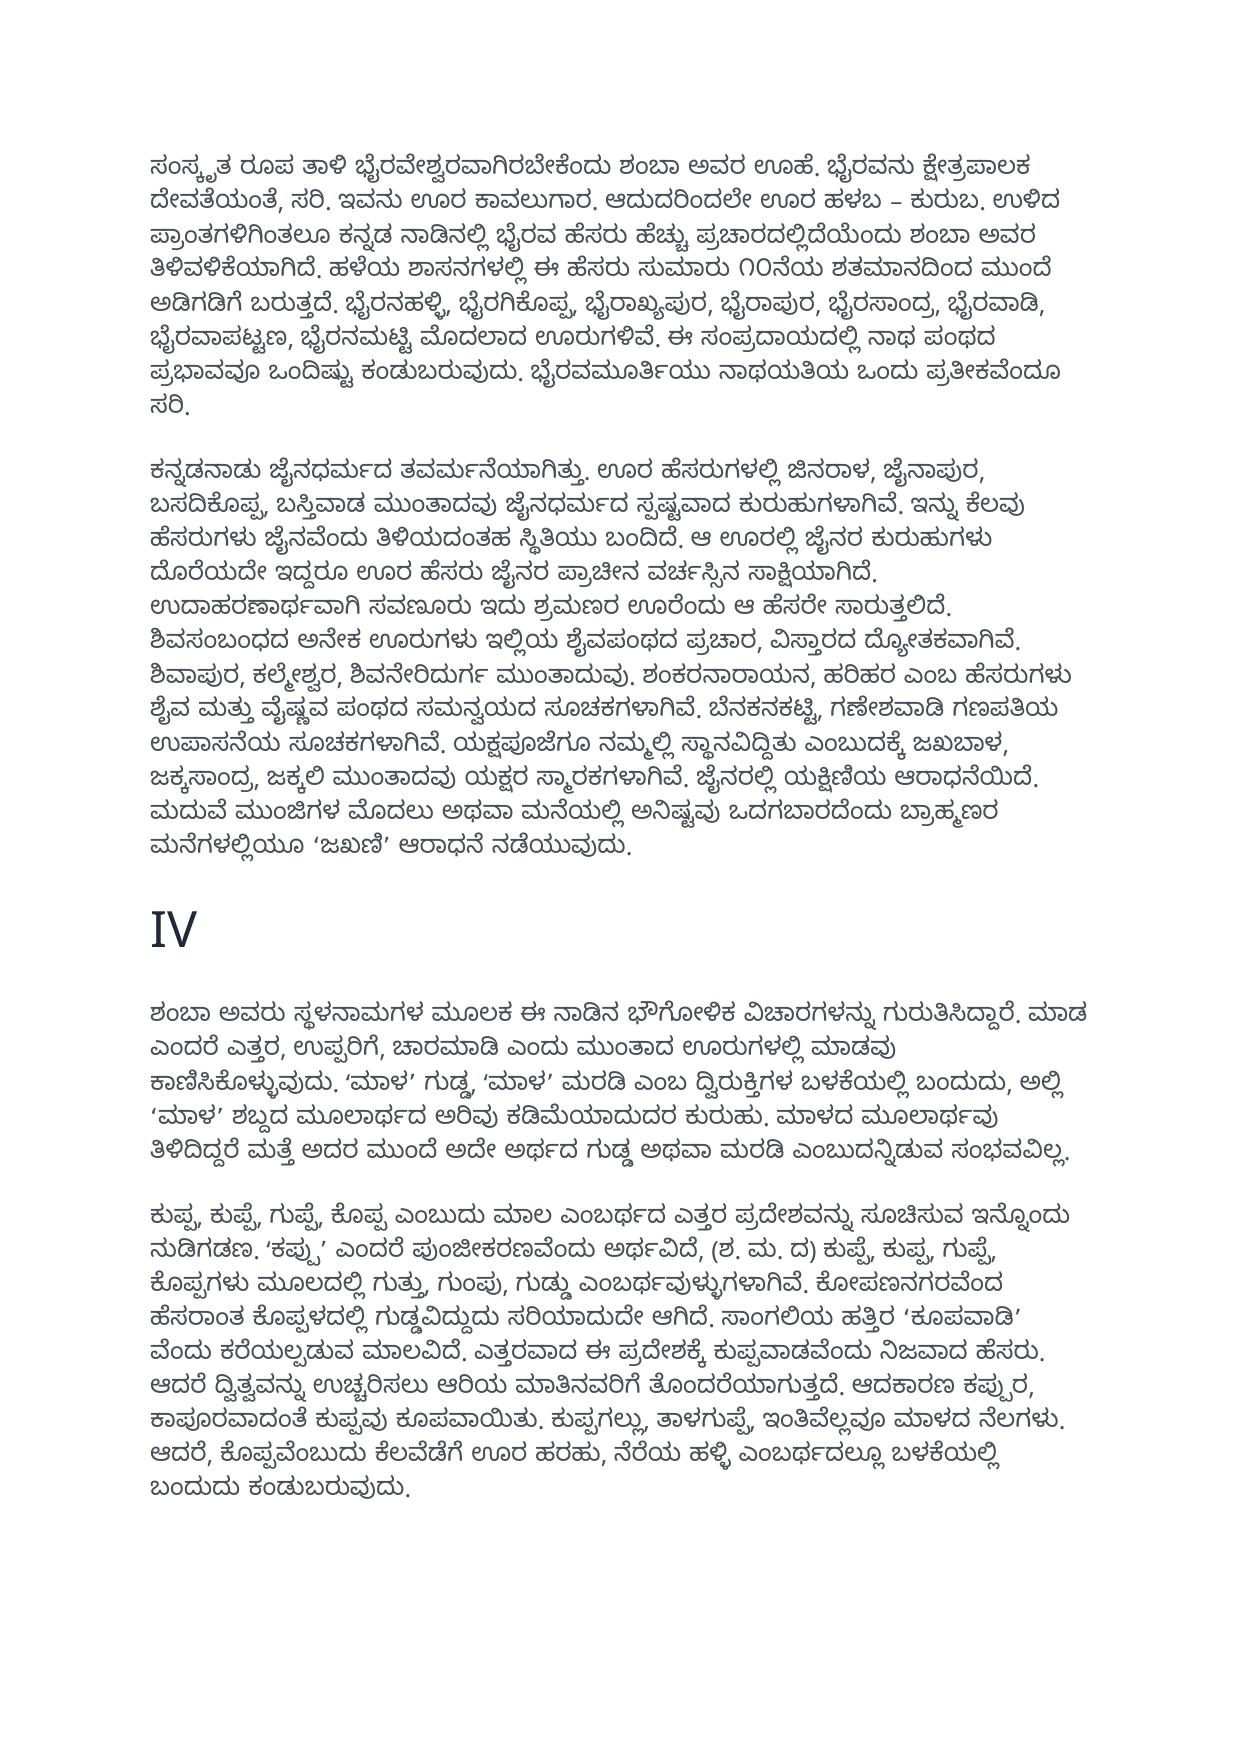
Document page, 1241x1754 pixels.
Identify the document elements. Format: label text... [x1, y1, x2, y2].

text ಶಂಬಾ ಅವರು ಸ್ಥಳನಾಮಗಳ ಮೂಲಕ ಈ ನಾಡಿನ ಭೌಗೋಳಿಕ ವಿಚಾರಗಳನ್ನು ಗುರುತಿಸಿದ್ದಾರೆ. ಮಾಡ ಎಂದರೆ ಎತ್ತರ, ಉಪ್ಪರಿಗೆ, ಚಾರಮಾಡಿ ಎಂದು ಮುಂತಾದ ಊರುಗಳಲ್ಲಿ ಮಾಡವು ಕಾಣಿಸಿಕೊಳ್ಳುವುದು. ‘ಮಾಳ’ ಗುಡ್ಡ, ‘ಮಾಳ’ ಮರಡಿ ಎಂಬ ದ್ವಿರುಕ್ತಿಗಳ ಬಳಕೆಯಲ್ಲಿ ಬಂದುದು, ಅಲ್ಲಿ ‘ಮಾಳ’ ಶಬ್ದದ ಮೂಲಾರ್ಥದ ಅರಿವು ಕಡಿಮೆಯಾದುದರ ಕುರುಹು. ಮಾಳದ ಮೂಲಾರ್ಥವು ತಿಳಿದಿದ್ದರೆ ಮತ್ತೆ ಅದರ ಮುಂದೆ ಅದೇ ಅರ್ಥದ ಗುಡ್ಡ ಅಥವಾ ಮರಡಿ ಎಂಬುದನ್ನಿಡುವ ಸಂಭವವಿಲ್ಲ. [150, 997, 1090, 1167]
text ಕುಪ್ಪ, ಕುಪ್ಪೆ, ಗುಪ್ಪೆ, ಕೊಪ್ಪ ಎಂಬುದು ಮಾಲ ಎಂಬರ್ಥದ ಎತ್ತರ ಪ್ರದೇಶವನ್ನು ಸೂಚಿಸುವ ಇನ್ನೊಂದು ನುಡಿಗಡಣ. ‘ಕಪ್ಪು’ ಎಂದರೆ ಪುಂಜೀಕರಣವೆಂದು ಅರ್ಥವಿದೆ, (ಶ. ಮ. ದ) ಕುಪ್ಪೆ, ಕುಪ್ಪ, ಗುಪ್ಪೆ, ಕೊಪ್ಪಗಳು ಮೂಲದಲ್ಲಿ ಗುತ್ತು, ಗುಂಪು, ಗುಡ್ಡು ಎಂಬರ್ಥವುಳ್ಳುಗಳಾಗಿವೆ. ಕೋಪಣನಗರವೆಂದ ಹೆಸರಾಂತ ಕೊಪ್ಪಳದಲ್ಲಿ ಗುಡ್ಡವಿದ್ದುದು ಸರಿಯಾದುದೇ ಆಗಿದೆ. ಸಾಂಗಲಿಯ ಹತ್ತಿರ ‘ಕೂಪವಾಡಿ’ ವೆಂದು ಕರೆಯಲ್ಪಡುವ ಮಾಲವಿದೆ. ಎತ್ತರವಾದ ಈ ಪ್ರದೇಶಕ್ಕೆ ಕುಪ್ಪವಾಡವೆಂದು ನಿಜವಾದ ಹೆಸರು. ಆದರೆ ದ್ವಿತ್ವವನ್ನು ಉಚ್ಚರಿಸಲು ಆರಿಯ ಮಾತಿನವರಿಗೆ ತೊಂದರೆಯಾಗುತ್ತದೆ. ಆದಕಾರಣ ಕಪ್ಪುರ, ಕಾಪೂರವಾದಂತೆ ಕುಪ್ಪವು ಕೂಪವಾಯಿತು. ಕುಪ್ಪಗಲ್ಲು, ತಾಳಗುಪ್ಪೆ, ಇಂತಿವೆಲ್ಲವೂ ಮಾಳದ ನೆಲಗಳು. ಆದರೆ, ಕೊಪ್ಪವೆಂಬುದು ಕೆಲವೆಡೆಗೆ ಊರ ಹರಹು, ನೆರೆಯ ಹಳ್ಳಿ ಎಂಬರ್ಥದಲ್ಲೂ ಬಳಕೆಯಲ್ಲಿ ಬಂದುದು ಕಂಡುಬರುವುದು. [150, 1199, 1090, 1505]
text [150, 150, 1090, 422]
subtitle IV [150, 894, 1090, 962]
text ಕನ್ನಡನಾಡು ಜೈನಧರ್ಮದ ತವರ್ಮನೆಯಾಗಿತ್ತು. ಊರ ಹೆಸರುಗಳಲ್ಲಿ ಜಿನರಾಳ, ಜೈನಾಪುರ, ಬಸದಿಕೊಪ್ಪ, ಬಸ್ತಿವಾಡ ಮುಂತಾದವು ಜೈನಧರ್ಮದ ಸ್ಪಷ್ಟವಾದ ಕುರುಹುಗಳಾಗಿವೆ. ಇನ್ನು ಕೆಲವು ಹೆಸರುಗಳು ಜೈನವೆಂದು ತಿಳಿಯದಂತಹ ಸ್ಥಿತಿಯು ಬಂದಿದೆ. ಆ ಊರಲ್ಲಿ ಜೈನರ ಕುರುಹುಗಳು ದೊರೆಯದೇ ಇದ್ದರೂ ಊರ ಹೆಸರು ಜೈನರ ಪ್ರಾಚೀನ ವರ್ಚಸ್ಸಿನ ಸಾಕ್ಷಿಯಾಗಿದೆ. ಉದಾಹರಣಾರ್ಥವಾಗಿ ಸವಣೂರು ಇದು ಶ್ರಮಣರ ಊರೆಂದು ಆ ಹೆಸರೇ ಸಾರುತ್ತಲಿದೆ. ಶಿವಸಂಬಂಧದ ಅನೇಕ ಊರುಗಳು ಇಲ್ಲಿಯ ಶೈವಪಂಥದ ಪ್ರಚಾರ, ವಿಸ್ತಾರದ ದ್ಯೋತಕವಾಗಿವೆ. ಶಿವಾಪುರ, ಕಲ್ಮೇಶ್ವರ, ಶಿವನೇರಿದುರ್ಗ ಮುಂತಾದುವು. ಶಂಕರನಾರಾಯನ, ಹರಿಹರ ಎಂಬ ಹೆಸರುಗಳು ಶೈವ ಮತ್ತು ವೈಷ್ಣವ ಪಂಥದ ಸಮನ್ವಯದ ಸೂಚಕಗಳಾಗಿವೆ. ಬೆನಕನಕಟ್ಟಿ, ಗಣೇಶವಾಡಿ ಗಣಪತಿಯ ಉಪಾಸನೆಯ ಸೂಚಕಗಳಾಗಿವೆ. ಯಕ್ಷಪೂಜೆಗೂ ನಮ್ಮಲ್ಲಿ ಸ್ಥಾನವಿದ್ದಿತು ಎಂಬುದಕ್ಕೆ ಜಖಬಾಳ, ಜಕ್ಕಸಾಂದ್ರ, ಜಕ್ಕಲಿ ಮುಂತಾದವು ಯಕ್ಷರ ಸ್ಮಾರಕಗಳಾಗಿವೆ. ಜೈನರಲ್ಲಿ ಯಕ್ಷಿಣಿಯ ಆರಾಧನೆಯಿದೆ. ಮದುವೆ ಮುಂಜಿಗಳ ಮೊದಲು ಅಥವಾ ಮನೆಯಲ್ಲಿ ಅನಿಷ್ಟವು ಒದಗಬಾರದೆಂದು ಬ್ರಾಹ್ಮಣರ ಮನೆಗಳಲ್ಲಿಯೂ ‘ಜಖಣಿ’ ಆರಾಧನೆ ನಡೆಯುವುದು. [150, 454, 1090, 862]
